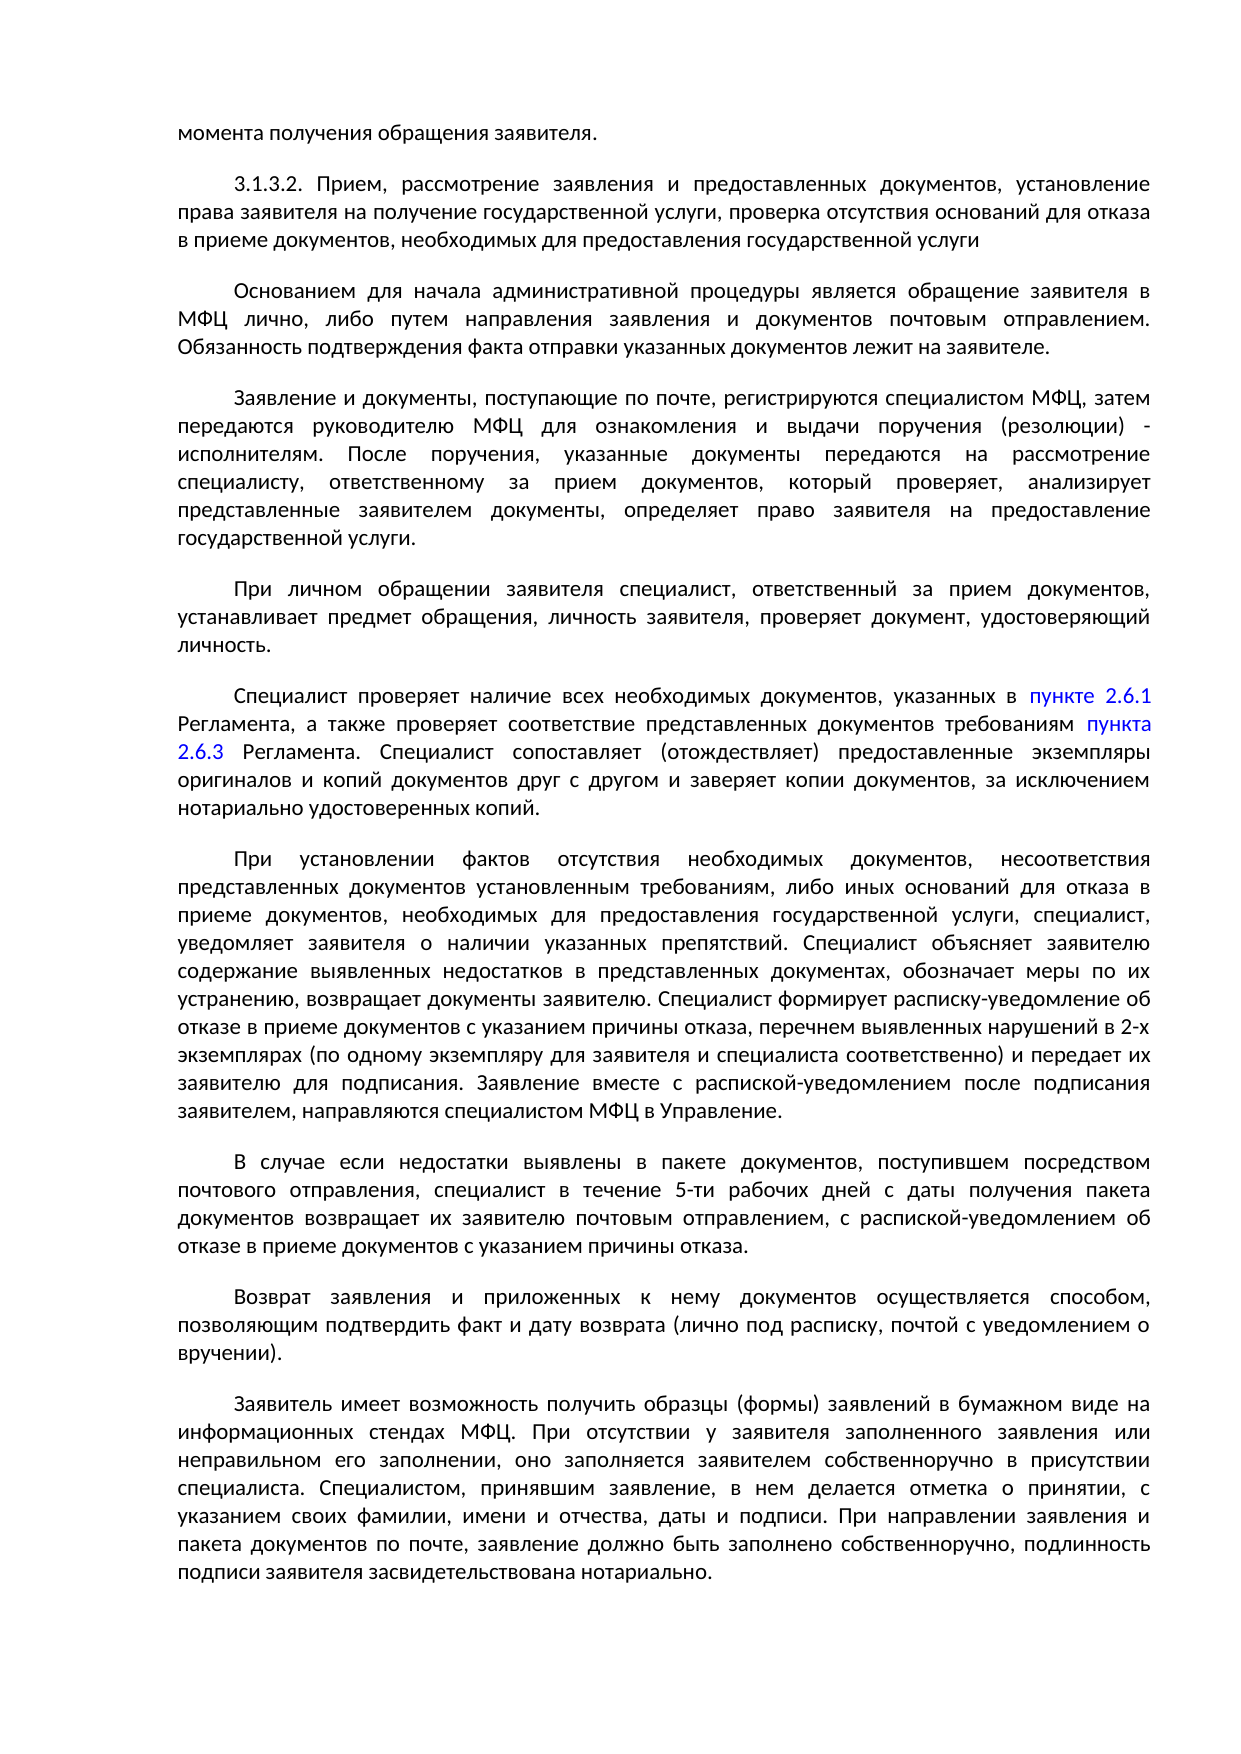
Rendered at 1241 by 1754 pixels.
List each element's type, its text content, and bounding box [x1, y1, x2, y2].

text При установлении фактов отсутствия необходимых документов, несоответствия представленных документов установленным требованиям, либо иных оснований для отказа в приеме документов, необходимых для предоставления государственной услуги, специалист, уведомляет заявителя о наличии указанных препятствий. Специалист объясняет заявителю содержание выявленных недостатков в представленных документах, обозначает меры по их устранению, возвращает документы заявителю. Специалист формирует расписку-уведомление об отказе в приеме документов с указанием причины отказа, перечнем выявленных нарушений в 2-х экземплярах (по одному экземпляру для заявителя и специалиста соответственно) и передает их заявителю для подписания. Заявление вместе с распиской-уведомлением после подписания заявителем, направляются специалистом МФЦ в Управление. [177, 844, 1152, 1124]
text Возврат заявления и приложенных к нему документов осуществляется способом, позволяющим подтвердить факт и дату возврата (лично под расписку, почтой с уведомлением о вручении). [177, 1282, 1152, 1366]
text При личном обращении заявителя специалист, ответственный за прием документов, устанавливает предмет обращения, личность заявителя, проверяет документ, удостоверяющий личность. [177, 574, 1152, 658]
text В случае если недостатки выявлены в пакете документов, поступившем посредством почтового отправления, специалист в течение 5-ти рабочих дней с даты получения пакета документов возвращает их заявителю почтовым отправлением, с распиской-уведомлением об отказе в приеме документов с указанием причины отказа. [177, 1147, 1152, 1259]
text Заявление и документы, поступающие по почте, регистрируются специалистом МФЦ, затем передаются руководителю МФЦ для ознакомления и выдачи поручения (резолюции) - исполнителям. После поручения, указанные документы передаются на рассмотрение специалисту, ответственному за прием документов, который проверяет, анализирует представленные заявителем документы, определяет право заявителя на предоставление государственной услуги. [177, 383, 1152, 551]
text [177, 118, 1152, 146]
text Заявитель имеет возможность получить образцы (формы) заявлений в бумажном виде на информационных стендах МФЦ. При отсутствии у заявителя заполненного заявления или неправильном его заполнении, оно заполняется заявителем собственноручно в присутствии специалиста. Специалистом, принявшим заявление, в нем делается отметка о принятии, с указанием своих фамилии, имени и отчества, даты и подписи. При направлении заявления и пакета документов по почте, заявление должно быть заполнено собственноручно, подлинность подписи заявителя засвидетельствована нотариально. [177, 1389, 1152, 1585]
text 3.1.3.2. Прием, рассмотрение заявления и предоставленных документов, установление права заявителя на получение государственной услуги, проверка отсутствия оснований для отказа в приеме документов, необходимых для предоставления государственной услуги [177, 169, 1152, 253]
text Специалист проверяет наличие всех необходимых документов, указанных в пункте 2.6.1 Регламента, а также проверяет соответствие представленных документов требованиям пункта 2.6.3 Регламента. Специалист сопоставляет (отождествляет) предоставленные экземпляры оригиналов и копий документов друг с другом и заверяет копии документов, за исключением нотариально удостоверенных копий. [177, 681, 1152, 821]
text Основанием для начала административной процедуры является обращение заявителя в МФЦ лично, либо путем направления заявления и документов почтовым отправлением. Обязанность подтверждения факта отправки указанных документов лежит на заявителе. [177, 276, 1152, 360]
